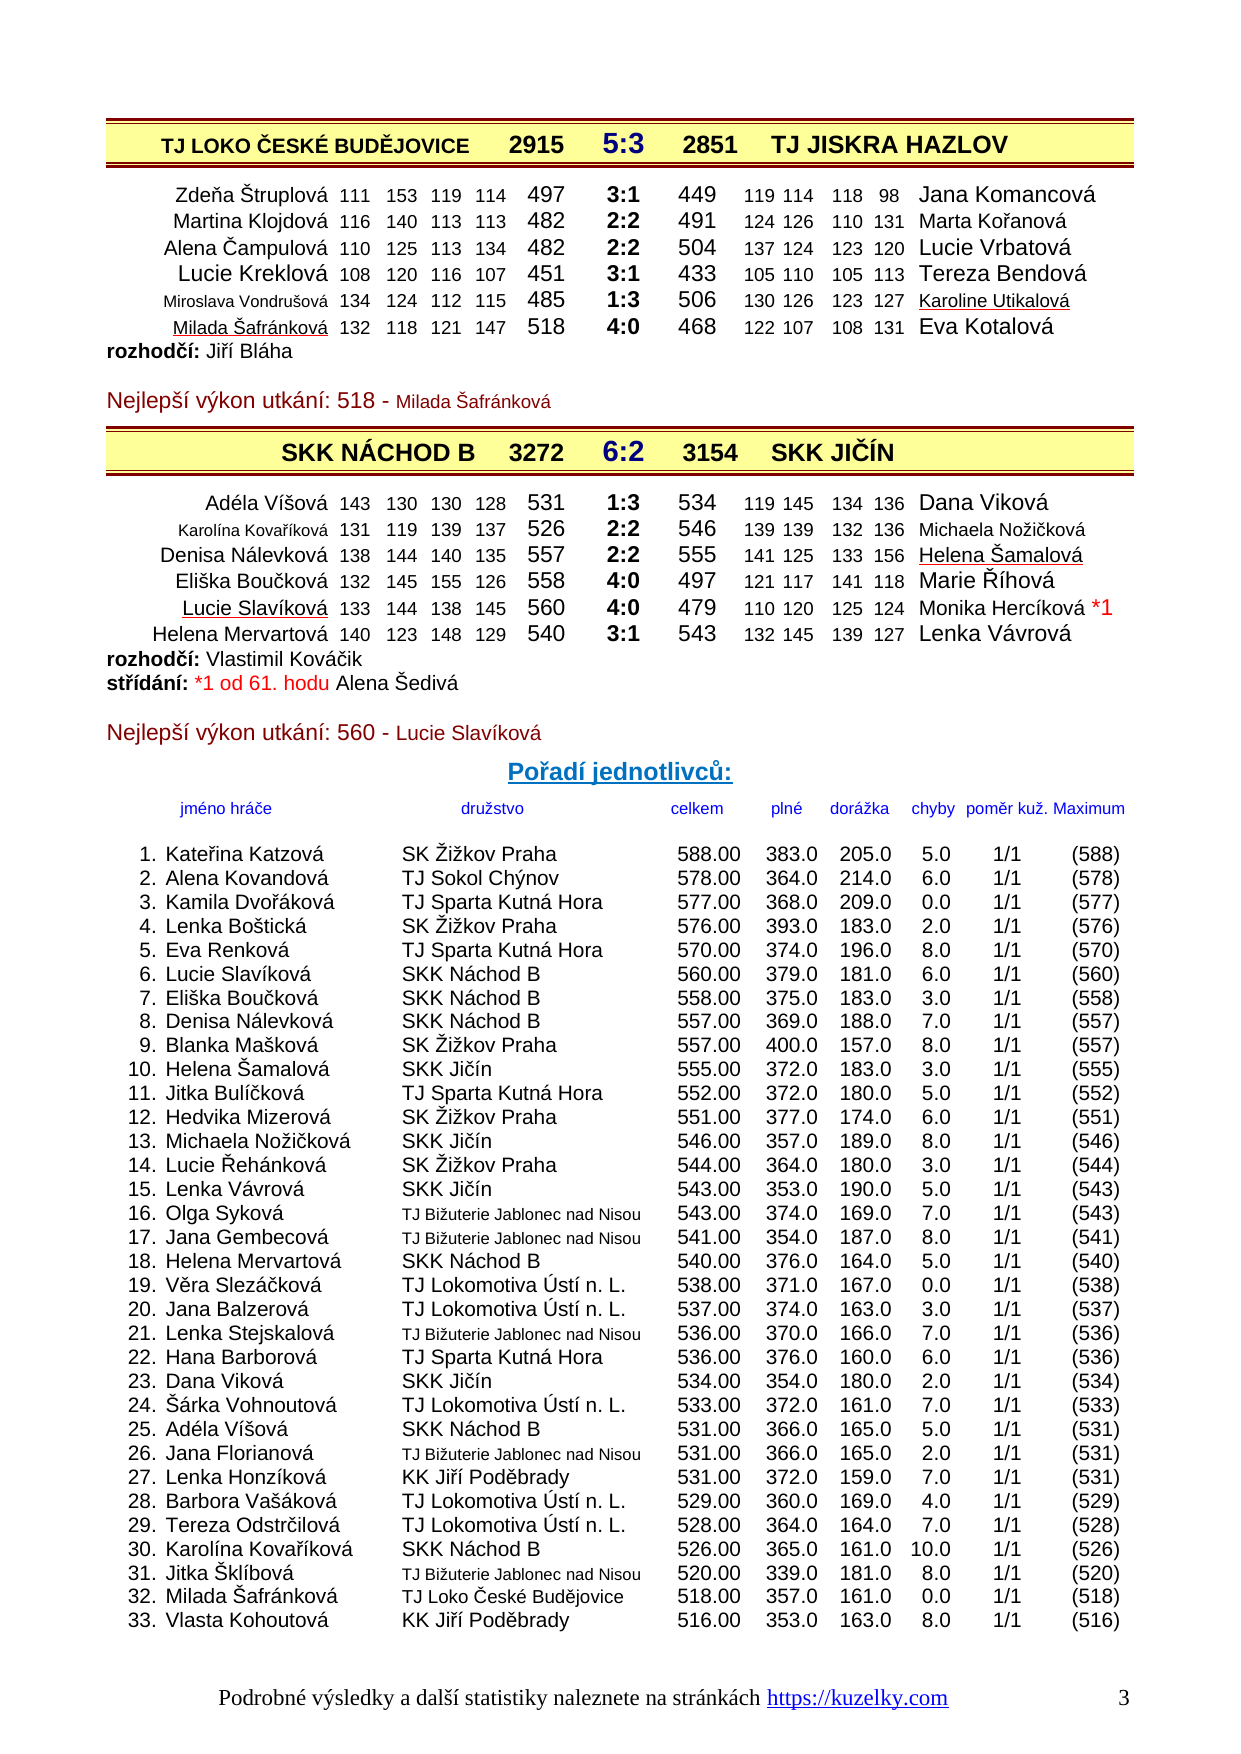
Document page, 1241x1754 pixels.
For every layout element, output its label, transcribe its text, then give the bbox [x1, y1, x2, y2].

text 15. Lenka Vávrová SKK Jičín 543.00 353.0 190.0 5.0 1/1 (543) [106, 1177, 1134, 1201]
text 18. Helena Mervartová SKK Náchod B 540.00 376.0 164.0 5.0 1/1 (540) [106, 1249, 1134, 1273]
text Helena Mervartová 140 123 148 129 540 3:1 543 132 145 139 127 Lenka Vávrová [106, 620, 1134, 647]
text 29. Tereza Odstrčilová TJ Lokomotiva Ústí n. L. 528.00 364.0 164.0 7.0 1/1 (528) [106, 1512, 1134, 1536]
text Lucie Kreklová 108 120 116 107 451 3:1 433 105 110 105 113 Tereza Bendová [106, 260, 1134, 286]
text 27. Lenka Honzíková KK Jiří Poděbrady 531.00 372.0 159.0 7.0 1/1 (531) [106, 1464, 1134, 1488]
text 1. Kateřina Katzová SK Žižkov Praha 588.00 383.0 205.0 5.0 1/1 (588) [106, 842, 1134, 866]
text Adéla Víšová 143 130 130 128 531 1:3 534 119 145 134 136 Dana Viková [106, 488, 1134, 515]
text 28. Barbora Vašáková TJ Lokomotiva Ústí n. L. 529.00 360.0 169.0 4.0 1/1 (529) [106, 1488, 1134, 1512]
text 24. Šárka Vohnoutová TJ Lokomotiva Ústí n. L. 533.00 372.0 161.0 7.0 1/1 (533) [106, 1393, 1134, 1417]
text 11. Jitka Bulíčková TJ Sparta Kutná Hora 552.00 372.0 180.0 5.0 1/1 (552) [106, 1081, 1134, 1105]
text Eliška Boučková 132 145 155 126 558 4:0 497 121 117 141 118 Marie Říhová [106, 567, 1134, 594]
text Zdeňa Štruplová 111 153 119 114 497 3:1 449 119 114 118 98 Jana Komancová [106, 181, 1134, 207]
text rozhodčí: Jiří Bláha [106, 339, 1134, 363]
text 33. Vlasta Kohoutová KK Jiří Poděbrady 516.00 353.0 163.0 8.0 1/1 (516) [106, 1608, 1134, 1632]
text 16. Olga Syková TJ Bižuterie Jablonec nad Nisou 543.00 374.0 169.0 7.0 1/1 (543) [106, 1201, 1134, 1225]
text Milada Šafránková 132 118 121 147 518 4:0 468 122 107 108 131 Eva Kotalová [106, 313, 1134, 339]
text 22. Hana Barborová TJ Sparta Kutná Hora 536.00 376.0 160.0 6.0 1/1 (536) [106, 1345, 1134, 1369]
text 32. Milada Šafránková TJ Loko České Budějovice 518.00 357.0 161.0 0.0 1/1 (518) [106, 1584, 1134, 1608]
text 20. Jana Balzerová TJ Lokomotiva Ústí n. L. 537.00 374.0 163.0 3.0 1/1 (537) [106, 1297, 1134, 1321]
text jméno hráče družstvo celkem plné dorážka chyby poměr kuž. Maximum [106, 798, 1134, 818]
text 17. Jana Gembecová TJ Bižuterie Jablonec nad Nisou 541.00 354.0 187.0 8.0 1/1 (541) [106, 1225, 1134, 1249]
text rozhodčí: Vlastimil Kováčik střídání: *1 od 61. hodu Alena Šedivá [106, 647, 1134, 694]
text 21. Lenka Stejskalová TJ Bižuterie Jablonec nad Nisou 536.00 370.0 166.0 7.0 1/1 (536) [106, 1321, 1134, 1345]
text 23. Dana Viková SKK Jičín 534.00 354.0 180.0 2.0 1/1 (534) [106, 1369, 1134, 1393]
text 12. Hedvika Mizerová SK Žižkov Praha 551.00 377.0 174.0 6.0 1/1 (551) [106, 1105, 1134, 1129]
text SKK Náchod B 3272 6:2 3154 SKK Jičín [106, 432, 1134, 470]
text Karolína Kovaříková 131 119 139 137 526 2:2 546 139 139 132 136 Michaela Nožičková [106, 515, 1134, 541]
text 30. Karolína Kovaříková SKK Náchod B 526.00 365.0 161.0 10.0 1/1 (526) [106, 1536, 1134, 1560]
text 25. Adéla Víšová SKK Náchod B 531.00 366.0 165.0 5.0 1/1 (531) [106, 1417, 1134, 1441]
text Nejlepší výkon utkání: 518 - Milada Šafránková [106, 387, 1134, 413]
text 2. Alena Kovandová TJ Sokol Chýnov 578.00 364.0 214.0 6.0 1/1 (578) [106, 866, 1134, 889]
text 7. Eliška Boučková SKK Náchod B 558.00 375.0 183.0 3.0 1/1 (558) [106, 985, 1134, 1009]
text Miroslava Vondrušová 134 124 112 115 485 1:3 506 130 126 123 127 Karoline Utikalová [106, 286, 1134, 313]
text Denisa Nálevková 138 144 140 135 557 2:2 555 141 125 133 156 Helena Šamalová [106, 541, 1134, 567]
text 3. Kamila Dvořáková TJ Sparta Kutná Hora 577.00 368.0 209.0 0.0 1/1 (577) [106, 889, 1134, 913]
text Alena Čampulová 110 125 113 134 482 2:2 504 137 124 123 120 Lucie Vrbatová [106, 233, 1134, 260]
text 6. Lucie Slavíková SKK Náchod B 560.00 379.0 181.0 6.0 1/1 (560) [106, 961, 1134, 985]
text 13. Michaela Nožičková SKK Jičín 546.00 357.0 189.0 8.0 1/1 (546) [106, 1129, 1134, 1153]
text Nejlepší výkon utkání: 560 - Lucie Slavíková [106, 718, 1134, 745]
text Martina Klojdová 116 140 113 113 482 2:2 491 124 126 110 131 Marta Kořanová [106, 207, 1134, 233]
text Pořadí jednotlivců: [94, 757, 1145, 786]
text 14. Lucie Řehánková SK Žižkov Praha 544.00 364.0 180.0 3.0 1/1 (544) [106, 1153, 1134, 1177]
text TJ Loko České Budějovice 2915 5:3 2851 TJ Jiskra Hazlov [106, 124, 1134, 162]
text 31. Jitka Šklíbová TJ Bižuterie Jablonec nad Nisou 520.00 339.0 181.0 8.0 1/1 (520) [106, 1560, 1134, 1584]
text 9. Blanka Mašková SK Žižkov Praha 557.00 400.0 157.0 8.0 1/1 (557) [106, 1033, 1134, 1057]
text 4. Lenka Boštická SK Žižkov Praha 576.00 393.0 183.0 2.0 1/1 (576) [106, 913, 1134, 937]
text 8. Denisa Nálevková SKK Náchod B 557.00 369.0 188.0 7.0 1/1 (557) [106, 1009, 1134, 1033]
text 10. Helena Šamalová SKK Jičín 555.00 372.0 183.0 3.0 1/1 (555) [106, 1057, 1134, 1081]
text 19. Věra Slezáčková TJ Lokomotiva Ústí n. L. 538.00 371.0 167.0 0.0 1/1 (538) [106, 1273, 1134, 1297]
text 5. Eva Renková TJ Sparta Kutná Hora 570.00 374.0 196.0 8.0 1/1 (570) [106, 937, 1134, 961]
text 26. Jana Florianová TJ Bižuterie Jablonec nad Nisou 531.00 366.0 165.0 2.0 1/1 (531) [106, 1441, 1134, 1464]
text Lucie Slavíková 133 144 138 145 560 4:0 479 110 120 125 124 Monika Hercíková *1 [106, 594, 1134, 620]
